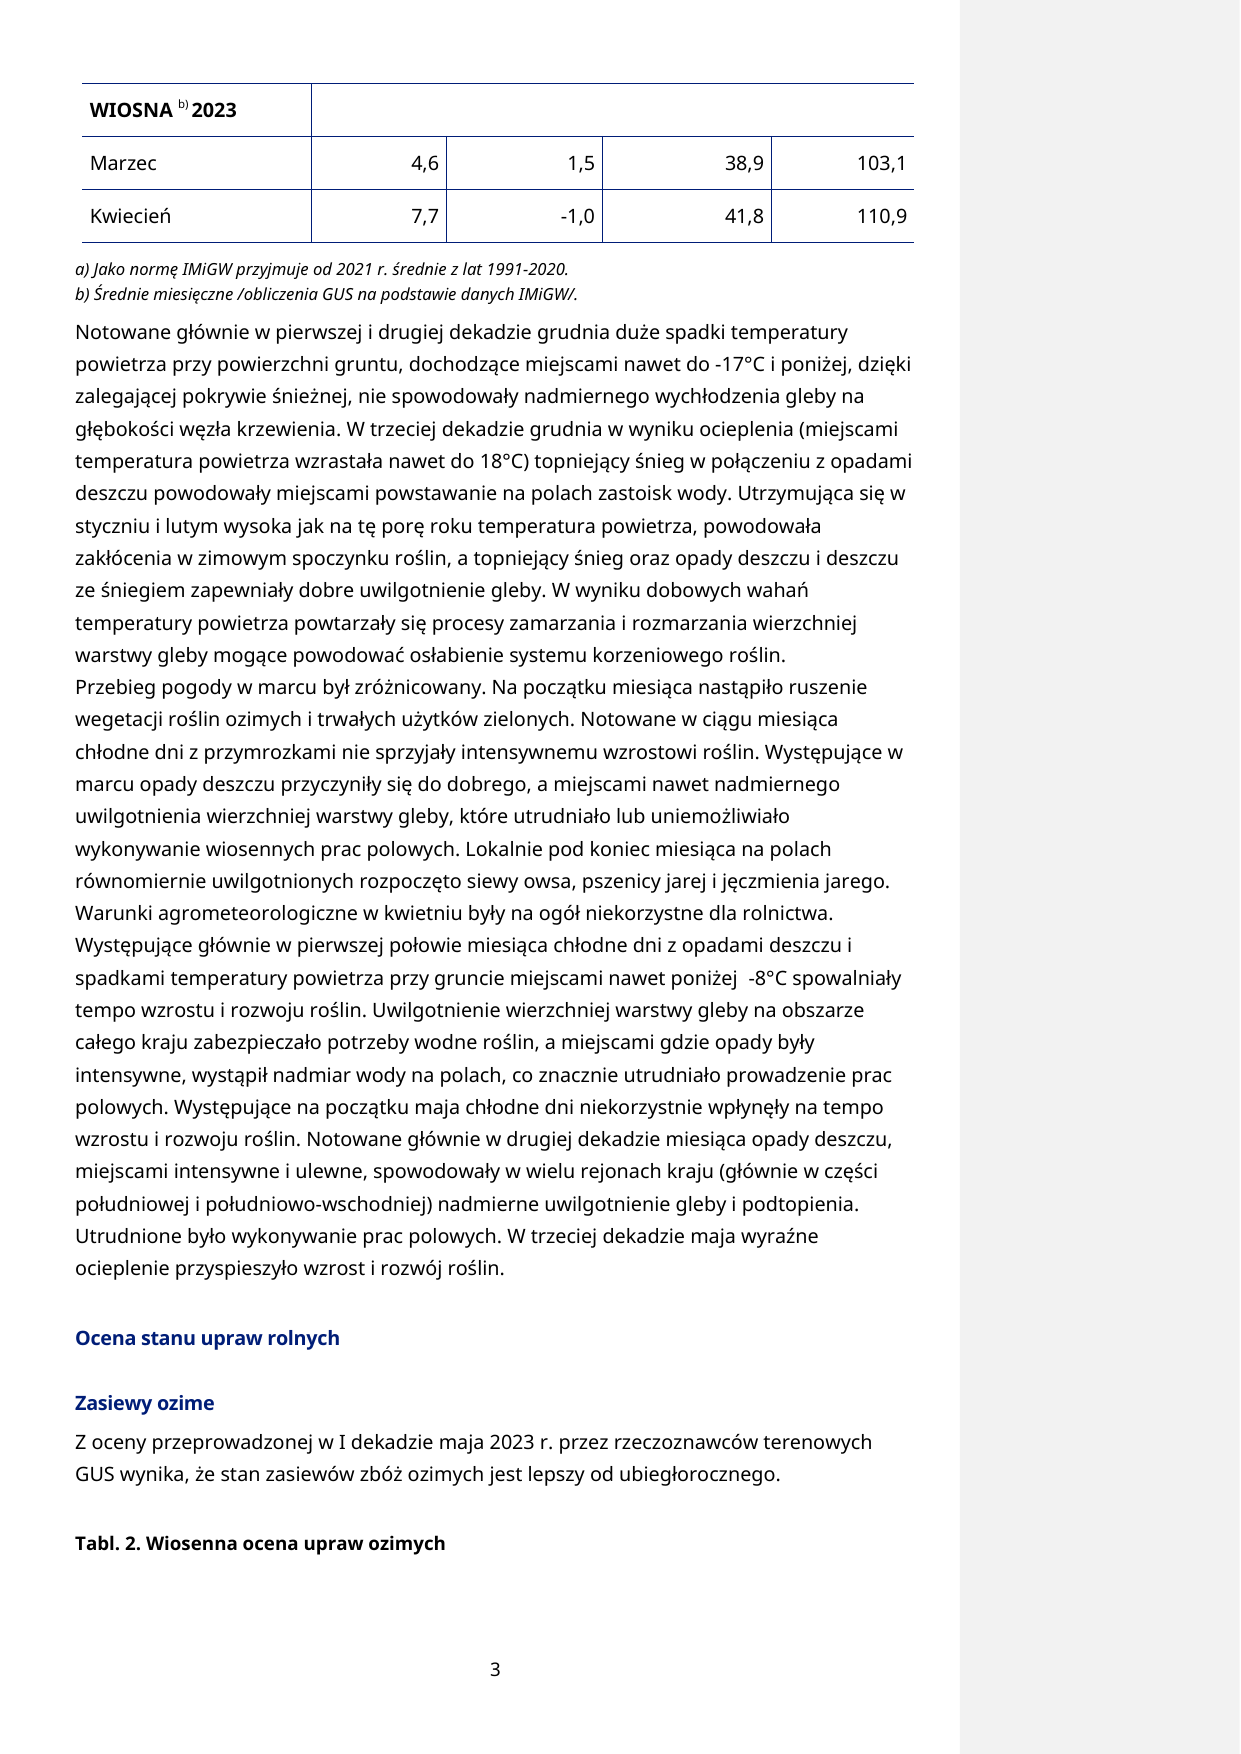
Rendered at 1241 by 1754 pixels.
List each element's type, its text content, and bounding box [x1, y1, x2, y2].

table_cell 110,9 [772, 190, 914, 242]
text Zasiewy ozime [75, 1389, 915, 1416]
text Tabl. 2. Wiosenna ocena upraw ozimych [75, 1530, 915, 1556]
table_cell -1,0 [447, 190, 602, 242]
table_cell Kwiecień [82, 190, 311, 242]
text Notowane głównie w pierwszej i drugiej dekadzie grudnia duże spadki temperatury powietrza przy powierzchni gruntu, dochodzące miejscami nawet do -17°C i poniżej, dzięki zalegającej pokrywie śnieżnej, nie spowodowały nadmiernego wychłodzenia gleby na głębokości węzła krzewienia. W trzeciej dekadzie grudnia w wyniku ocieplenia (miejscami temperatura powietrza wzrastała nawet do 18°C) topniejący śnieg w połączeniu z opadami deszczu powodowały miejscami powstawanie na polach zastoisk wody. Utrzymująca się w styczniu i lutym wysoka jak na tę porę roku temperatura powietrza, powodowała zakłócenia w zimowym spoczynku roślin, a topniejący śnieg oraz opady deszczu i deszczu ze śniegiem zapewniały dobre uwilgotnienie gleby. W wyniku dobowych wahań temperatury powietrza powtarzały się procesy zamarzania i rozmarzania wierzchniej warstwy gleby mogące powodować osłabienie systemu korzeniowego roślin. [75, 318, 915, 668]
table_cell Marzec [82, 137, 311, 189]
text Ocena stanu upraw rolnych [75, 1324, 915, 1351]
table_cell 103,1 [772, 137, 914, 189]
table_cell 7,7 [312, 190, 446, 242]
table_cell 38,9 [603, 137, 771, 189]
table_cell WIOSNA b) 2023 [82, 84, 311, 136]
table_cell 4,6 [312, 137, 446, 189]
text Przebieg pogody w marcu był zróżnicowany. Na początku miesiąca nastąpiło ruszenie wegetacji roślin ozimych i trwałych użytków zielonych. Notowane w ciągu miesiąca chłodne dni z przymrozkami nie sprzyjały intensywnemu wzrostowi roślin. Występujące w marcu opady deszczu przyczyniły się do dobrego, a miejscami nawet nadmiernego uwilgotnienia wierzchniej warstwy gleby, które utrudniało lub uniemożliwiało wykonywanie wiosennych prac polowych. Lokalnie pod koniec miesiąca na polach równomiernie uwilgotnionych rozpoczęto siewy owsa, pszenicy jarej i jęczmienia jarego. Warunki agrometeorologiczne w kwietniu były na ogół niekorzystne dla rolnictwa. Występujące głównie w pierwszej połowie miesiąca chłodne dni z opadami deszczu i spadkami temperatury powietrza przy gruncie miejscami nawet poniżej -8°C spowalniały tempo wzrostu i rozwoju roślin. Uwilgotnienie wierzchniej warstwy gleby na obszarze całego kraju zabezpieczało potrzeby wodne roślin, a miejscami gdzie opady były intensywne, wystąpił nadmiar wody na polach, co znacznie utrudniało prowadzenie prac polowych. Występujące na początku maja chłodne dni niekorzystnie wpłynęły na tempo wzrostu i rozwoju roślin. Notowane głównie w drugiej dekadzie miesiąca opady deszczu, miejscami intensywne i ulewne, spowodowały w wielu rejonach kraju (głównie w części południowej i południowo-wschodniej) nadmierne uwilgotnienie gleby i podtopienia. Utrudnione było wykonywanie prac polowych. W trzeciej dekadzie maja wyraźne ocieplenie przyspieszyło wzrost i rozwój roślin. [75, 673, 915, 1282]
table_cell 1,5 [447, 137, 602, 189]
table_cell [312, 84, 914, 136]
text a) Jako normę IMiGW przyjmuje od 2021 r. średnie z lat 1991-2020. [75, 256, 915, 281]
text b) Średnie miesięczne /obliczenia GUS na podstawie danych IMiGW/. [75, 281, 915, 306]
text Z oceny przeprowadzonej w I dekadzie maja 2023 r. przez rzeczoznawców terenowych GUS wynika, że stan zasiewów zbóż ozimych jest lepszy od ubiegłorocznego. [75, 1428, 915, 1488]
table_cell 41,8 [603, 190, 771, 242]
